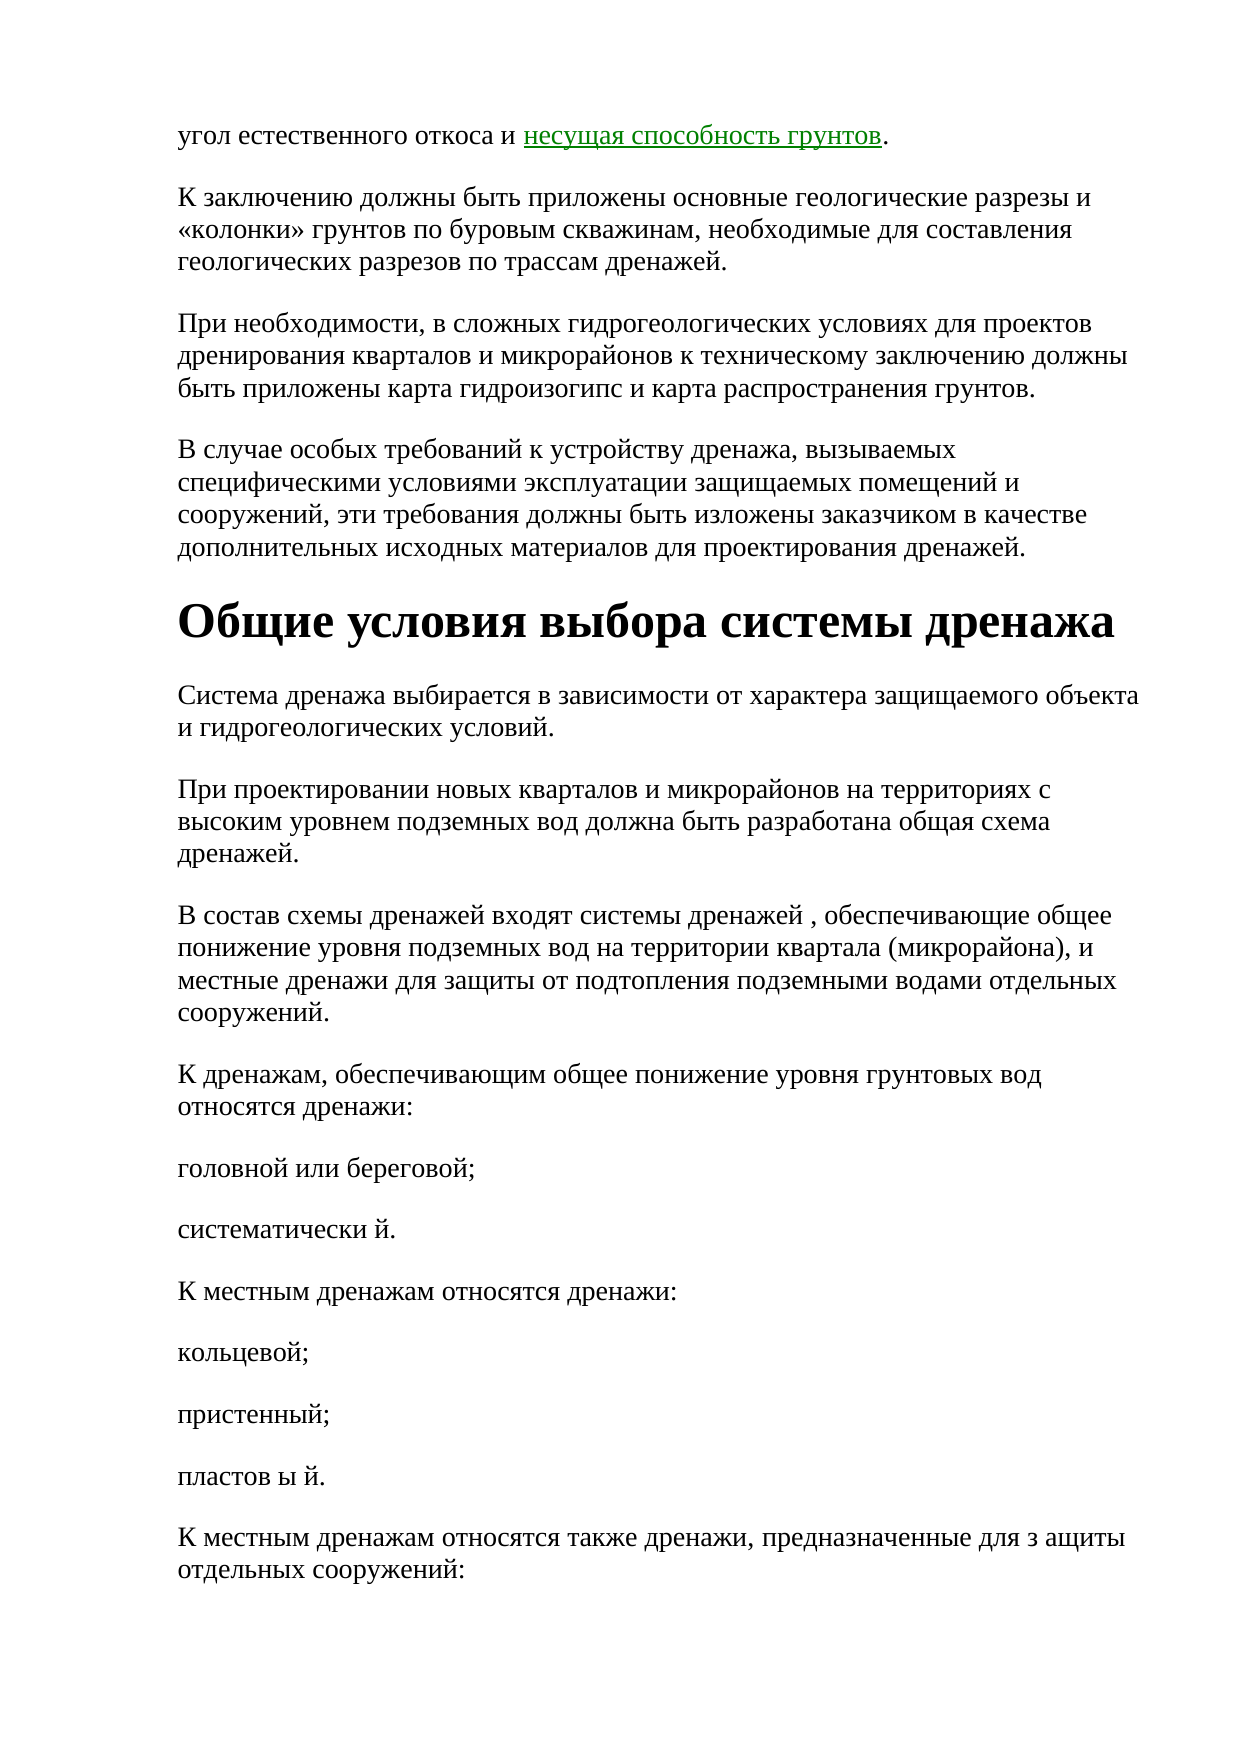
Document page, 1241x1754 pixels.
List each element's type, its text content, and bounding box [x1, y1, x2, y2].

text К местным дренажам относятся дренажи: [177, 1274, 1152, 1306]
text Общие условия выбора системы дренажа [177, 591, 1152, 649]
text К дренажам, обеспечивающим общее понижение уровня грунтовых вод относятся дренажи: [177, 1057, 1152, 1122]
text пластов ы й. [177, 1459, 1152, 1491]
text При проектировании новых кварталов и микрорайонов на территориях с высоким уровнем подземных вод должна быть разработана общая схема дренажей. [177, 772, 1152, 869]
text Система дренажа выбирается в зависимости от характера защищаемого объекта и гидрогеологических условий. [177, 678, 1152, 743]
text При необходимости, в сложных гидрогеологических условиях для проектов дренирования кварталов и микрорайонов к техническому заключению должны быть приложены карта гидроизогипс и карта распространения грунтов. [177, 306, 1152, 403]
text пристенный; [177, 1397, 1152, 1429]
text угол естественного откоса и несущая способность грунтов. [177, 118, 1152, 151]
text систематически й. [177, 1212, 1152, 1245]
text К заключению должны быть приложены основные геологические разрезы и «колонки» грунтов по буровым скважинам, необходимые для составления геологических разрезов по трассам дренажей. [177, 180, 1152, 277]
text В случае особых требований к устройству дренажа, вызываемых специфическими условиями эксплуатации защищаемых помещений и сооружений, эти требования должны быть изложены заказчиком в качестве дополнительных исходных материалов для проектирования дренажей. [177, 432, 1152, 562]
text кольцевой; [177, 1336, 1152, 1368]
text В состав схемы дренажей входят системы дренажей , обеспечивающие общее понижение уровня подземных вод на территории квартала (микрорайона), и местные дренажи для защиты от подтопления подземными водами отдельных сооружений. [177, 898, 1152, 1028]
text головной или береговой; [177, 1151, 1152, 1183]
text К местным дренажам относятся также дренажи, предназначенные для з ащиты отдельных сооружений: [177, 1520, 1152, 1585]
